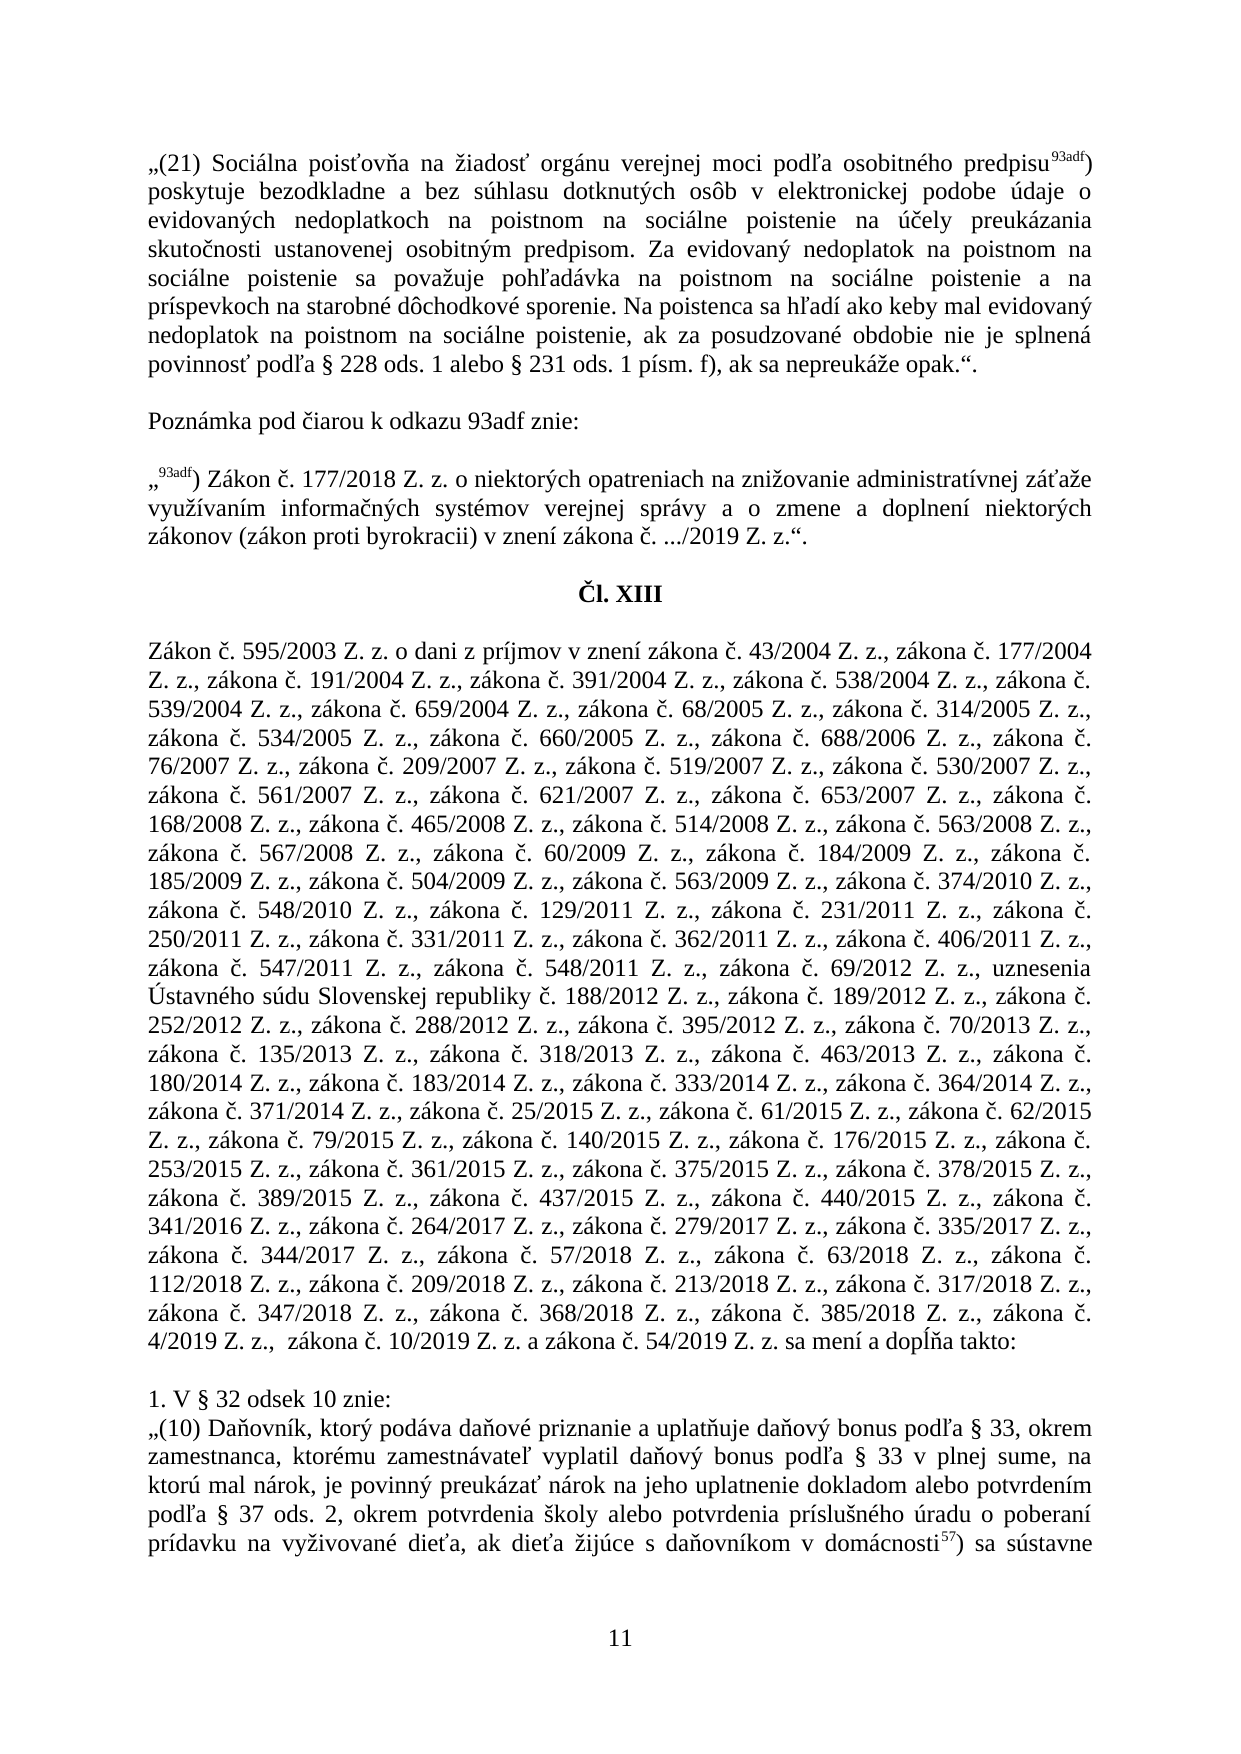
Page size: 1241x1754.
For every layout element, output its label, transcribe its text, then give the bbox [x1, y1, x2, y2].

text Čl. XIII [148, 579, 1093, 608]
text „(21) Sociálna poisťovňa na žiadosť orgánu verejnej moci podľa osobitného predpisu93adf) poskytuje bezodkladne a bez súhlasu dotknutých osôb v elektronickej podobe údaje o evidovaných nedoplatkoch na poistnom na sociálne poistenie na účely preukázania skutočnosti ustanovenej osobitným predpisom. Za evidovaný nedoplatok na poistnom na sociálne poistenie sa považuje pohľadávka na poistnom na sociálne poistenie a na príspevkoch na starobné dôchodkové sporenie. Na poistenca sa hľadí ako keby mal evidovaný nedoplatok na poistnom na sociálne poistenie, ak za posudzované obdobie nie je splnená povinnosť podľa § 228 ods. 1 alebo § 231 ods. 1 písm. f), ak sa nepreukáže opak.“. [148, 148, 1093, 378]
text Poznámka pod čiarou k odkazu 93adf znie: [148, 406, 1093, 435]
text 1. V § 32 odsek 10 znie: [148, 1384, 1093, 1413]
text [148, 1413, 1093, 1556]
text „93adf) Zákon č. 177/2018 Z. z. o niektorých opatreniach na znižovanie administratívnej záťaže využívaním informačných systémov verejnej správy a o zmene a doplnení niektorých zákonov (zákon proti byrokracii) v znení zákona č. .../2019 Z. z.“. [148, 464, 1093, 550]
text Zákon č. 595/2003 Z. z. o dani z príjmov v znení zákona č. 43/2004 Z. z., zákona č. 177/2004 Z. z., zákona č. 191/2004 Z. z., zákona č. 391/2004 Z. z., zákona č. 538/2004 Z. z., zákona č. 539/2004 Z. z., zákona č. 659/2004 Z. z., zákona č. 68/2005 Z. z., zákona č. 314/2005 Z. z., zákona č. 534/2005 Z. z., zákona č. 660/2005 Z. z., zákona č. 688/2006 Z. z., zákona č. 76/2007 Z. z., zákona č. 209/2007 Z. z., zákona č. 519/2007 Z. z., zákona č. 530/2007 Z. z., zákona č. 561/2007 Z. z., zákona č. 621/2007 Z. z., zákona č. 653/2007 Z. z., zákona č. 168/2008 Z. z., zákona č. 465/2008 Z. z., zákona č. 514/2008 Z. z., zákona č. 563/2008 Z. z., zákona č. 567/2008 Z. z., zákona č. 60/2009 Z. z., zákona č. 184/2009 Z. z., zákona č. 185/2009 Z. z., zákona č. 504/2009 Z. z., zákona č. 563/2009 Z. z., zákona č. 374/2010 Z. z., zákona č. 548/2010 Z. z., zákona č. 129/2011 Z. z., zákona č. 231/2011 Z. z., zákona č. 250/2011 Z. z., zákona č. 331/2011 Z. z., zákona č. 362/2011 Z. z., zákona č. 406/2011 Z. z., zákona č. 547/2011 Z. z., zákona č. 548/2011 Z. z., zákona č. 69/2012 Z. z., uznesenia Ústavného súdu Slovenskej republiky č. 188/2012 Z. z., zákona č. 189/2012 Z. z., zákona č. 252/2012 Z. z., zákona č. 288/2012 Z. z., zákona č. 395/2012 Z. z., zákona č. 70/2013 Z. z., zákona č. 135/2013 Z. z., zákona č. 318/2013 Z. z., zákona č. 463/2013 Z. z., zákona č. 180/2014 Z. z., zákona č. 183/2014 Z. z., zákona č. 333/2014 Z. z., zákona č. 364/2014 Z. z., zákona č. 371/2014 Z. z., zákona č. 25/2015 Z. z., zákona č. 61/2015 Z. z., zákona č. 62/2015 Z. z., zákona č. 79/2015 Z. z., zákona č. 140/2015 Z. z., zákona č. 176/2015 Z. z., zákona č. 253/2015 Z. z., zákona č. 361/2015 Z. z., zákona č. 375/2015 Z. z., zákona č. 378/2015 Z. z., zákona č. 389/2015 Z. z., zákona č. 437/2015 Z. z., zákona č. 440/2015 Z. z., zákona č. 341/2016 Z. z., zákona č. 264/2017 Z. z., zákona č. 279/2017 Z. z., zákona č. 335/2017 Z. z., zákona č. 344/2017 Z. z., zákona č. 57/2018 Z. z., zákona č. 63/2018 Z. z., zákona č. 112/2018 Z. z., zákona č. 209/2018 Z. z., zákona č. 213/2018 Z. z., zákona č. 317/2018 Z. z., zákona č. 347/2018 Z. z., zákona č. 368/2018 Z. z., zákona č. 385/2018 Z. z., zákona č. 4/2019 Z. z., zákona č. 10/2019 Z. z. a zákona č. 54/2019 Z. z. sa mení a dopĺňa takto: [148, 636, 1093, 1355]
